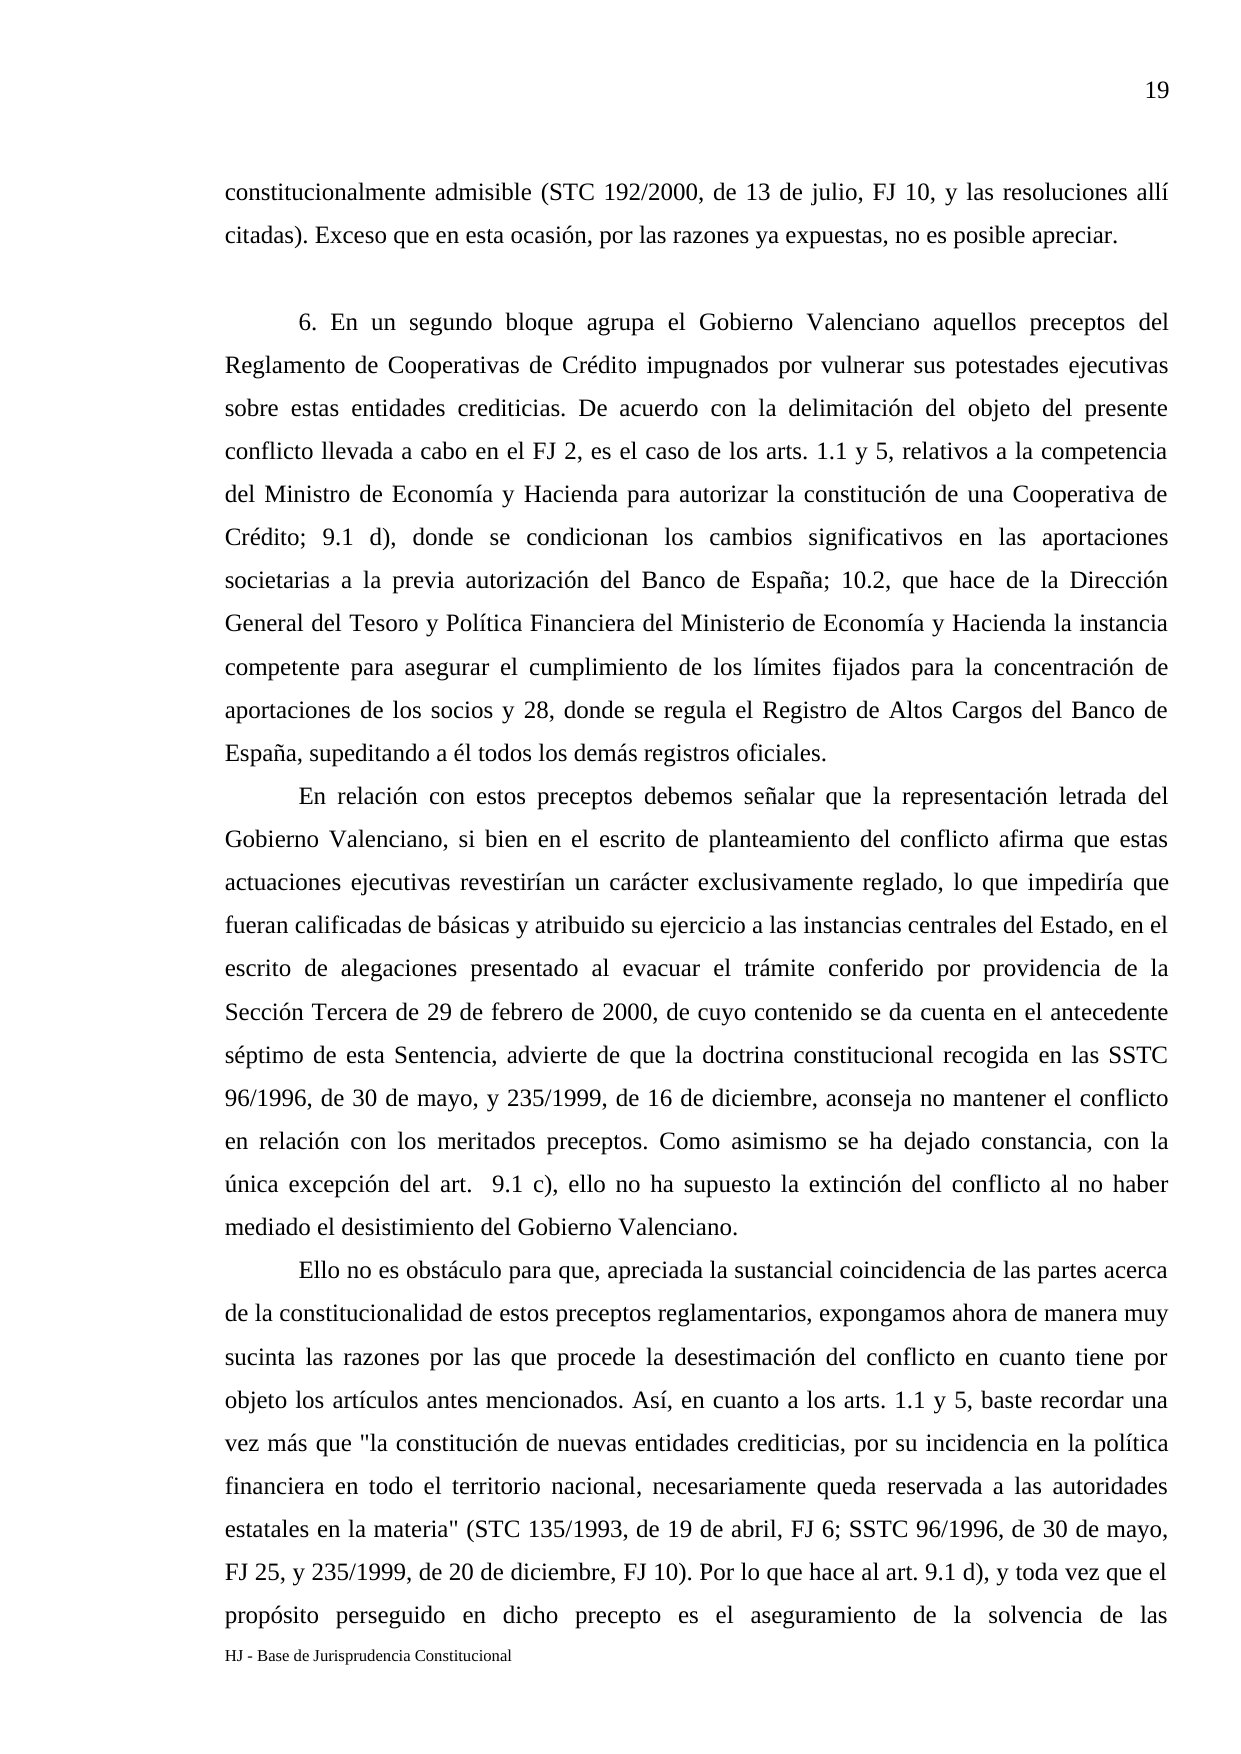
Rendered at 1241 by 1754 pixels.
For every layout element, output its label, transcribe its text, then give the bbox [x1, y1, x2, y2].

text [224, 1255, 1169, 1629]
text En relación con estos preceptos debemos señalar que la representación letrada del Gobierno Valenciano, si bien en el escrito de planteamiento del conflicto afirma que estas actuaciones ejecutivas revestirían un carácter exclusivamente reglado, lo que impediría que fueran calificadas de básicas y atribuido su ejercicio a las instancias centrales del Estado, en el escrito de alegaciones presentado al evacuar el trámite conferido por providencia de la Sección Tercera de 29 de febrero de 2000, de cuyo contenido se da cuenta en el antecedente séptimo de esta Sentencia, advierte de que la doctrina constitucional recogida en las SSTC 96/1996, de 30 de mayo, y 235/1999, de 16 de diciembre, aconseja no mantener el conflicto en relación con los meritados preceptos. Como asimismo se ha dejado constancia, con la única excepción del art. 9.1 c), ello no ha supuesto la extinción del conflicto al no haber mediado el desistimiento del Gobierno Valenciano. [224, 781, 1169, 1241]
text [224, 177, 1169, 249]
text 6. En un segundo bloque agrupa el Gobierno Valenciano aquellos preceptos del Reglamento de Cooperativas de Crédito impugnados por vulnerar sus potestades ejecutivas sobre estas entidades crediticias. De acuerdo con la delimitación del objeto del presente conflicto llevada a cabo en el FJ 2, es el caso de los arts. 1.1 y 5, relativos a la competencia del Ministro de Economía y Hacienda para autorizar la constitución de una Cooperativa de Crédito; 9.1 d), donde se condicionan los cambios significativos en las aportaciones societarias a la previa autorización del Banco de España; 10.2, que hace de la Dirección General del Tesoro y Política Financiera del Ministerio de Economía y Hacienda la instancia competente para asegurar el cumplimiento de los límites fijados para la concentración de aportaciones de los socios y 28, donde se regula el Registro de Altos Cargos del Banco de España, supeditando a él todos los demás registros oficiales. [224, 307, 1169, 767]
